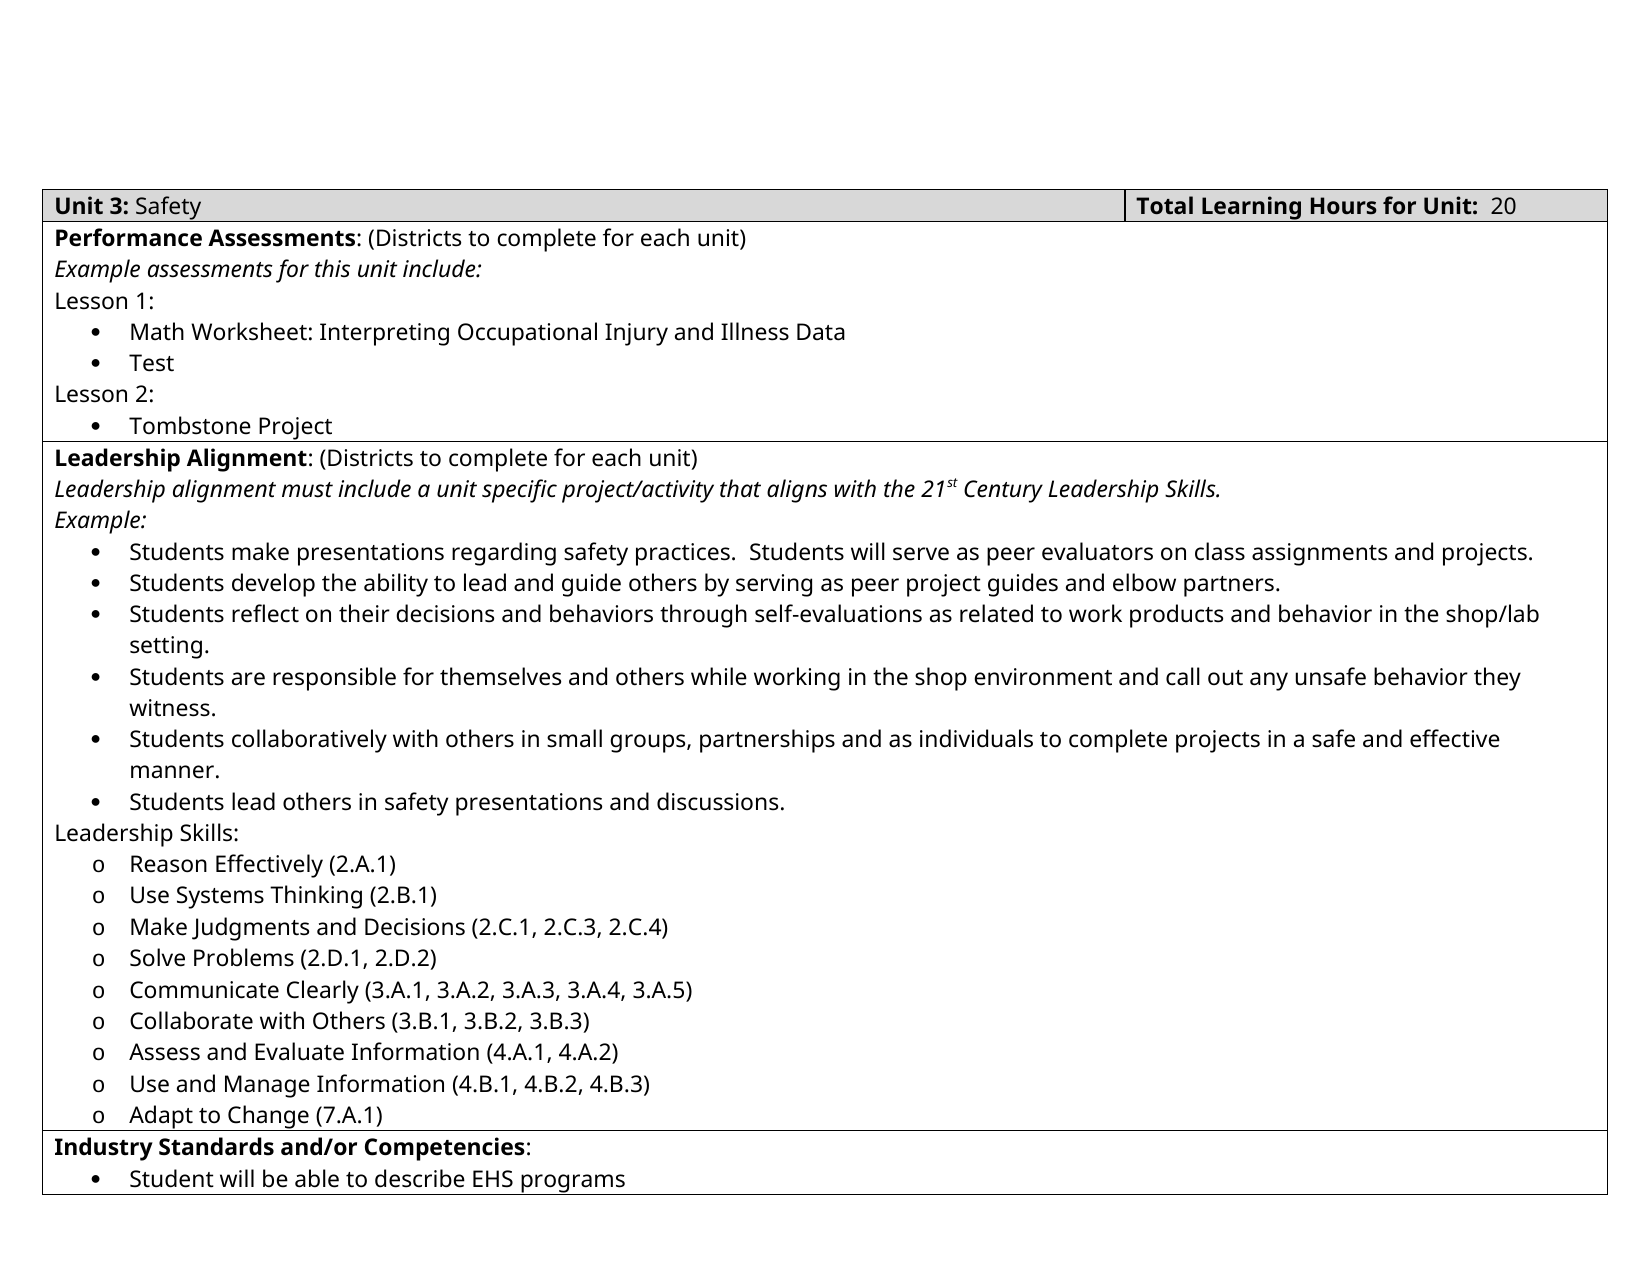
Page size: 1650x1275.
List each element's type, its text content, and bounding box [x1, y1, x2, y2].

table_header Total Learning Hours for Unit: 20 [1126, 190, 1607, 221]
table_cell Leadership Alignment: (Districts to complete for each unit) Leadership alignment must include a unit specific project/activity that aligns with the 21st Century Leadership Skills. Example: Students make presentations regarding safety practices. Students will serve as peer evaluators on class assignments and projects. Students develop the ability to lead and guide others by serving as peer project guides and elbow partners. Students reflect on their decisions and behaviors through self-evaluations as related to work products and behavior in the shop/lab setting. Students are responsible for themselves and others while working in the shop environment and call out any unsafe behavior they witness. Students collaboratively with others in small groups, partnerships and as individuals to complete projects in a safe and effective manner. Students lead others in safety presentations and discussions. Leadership Skills: Reason Effectively (2.A.1) Use Systems Thinking (2.B.1) Make Judgments and Decisions (2.C.1, 2.C.3, 2.C.4) Solve Problems (2.D.1, 2.D.2) Communicate Clearly (3.A.1, 3.A.2, 3.A.3, 3.A.4, 3.A.5) Collaborate with Others (3.B.1, 3.B.2, 3.B.3) Assess and Evaluate Information (4.A.1, 4.A.2) Use and Manage Information (4.B.1, 4.B.2, 4.B.3) Adapt to Change (7.A.1) [43, 442, 1607, 1130]
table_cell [43, 1131, 1607, 1194]
table_cell Performance Assessments: (Districts to complete for each unit) Example assessments for this unit include: Lesson 1: Math Worksheet: Interpreting Occupational Injury and Illness Data Test Lesson 2: Tombstone Project [43, 222, 1607, 441]
table_header Unit 3: Safety [43, 190, 1124, 221]
